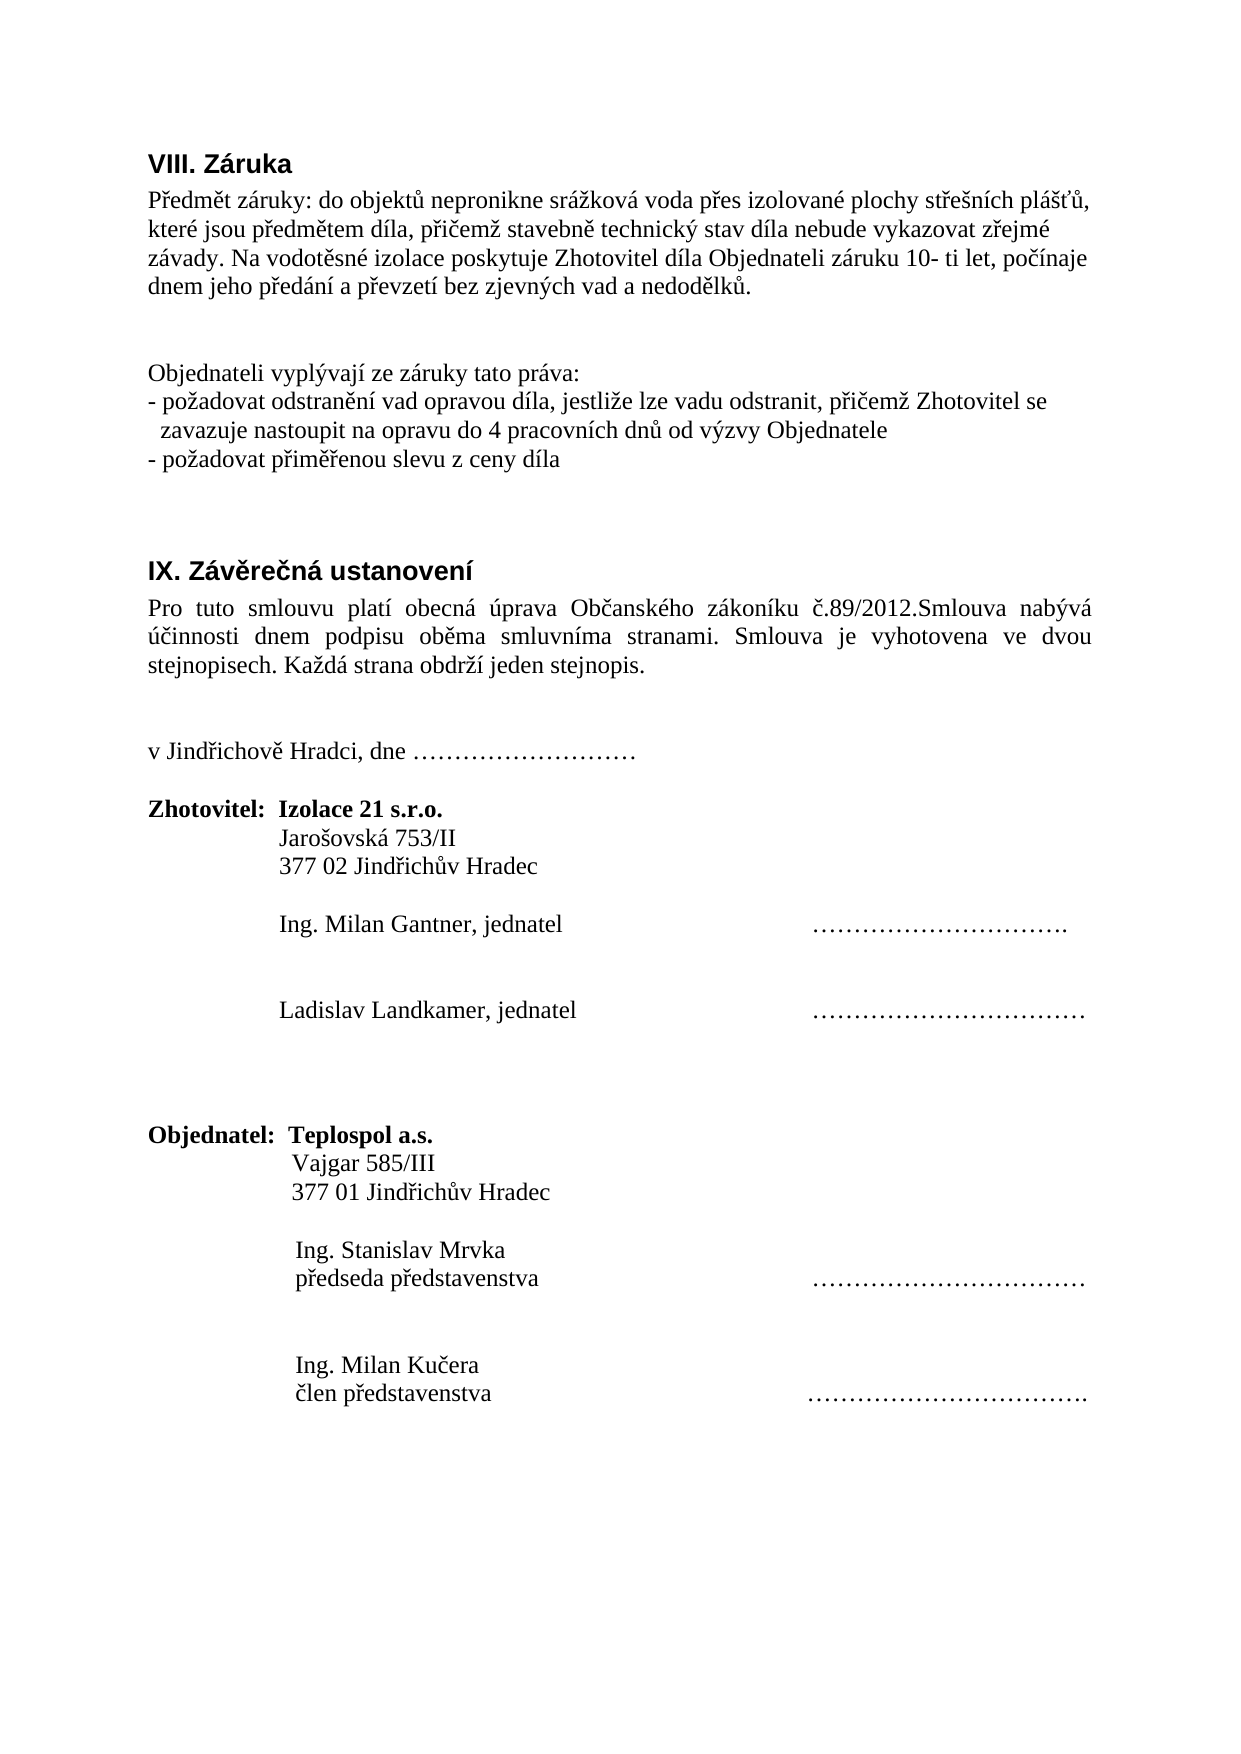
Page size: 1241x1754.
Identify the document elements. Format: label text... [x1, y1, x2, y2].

text - požadovat přiměřenou slevu z ceny díla [148, 444, 1093, 473]
text člen představenstva ……………………………. [221, 1378, 1093, 1407]
text Ing. Milan Gantner, jednatel …………………………. [148, 909, 1093, 938]
text Vajgar 585/III [148, 1148, 1093, 1177]
text - požadovat odstranění vad opravou díla, jestliže lze vadu odstranit, přičemž Zhotovitel se [148, 386, 1093, 415]
text Ing. Milan Kučera [221, 1350, 1093, 1378]
text zavazuje nastoupit na opravu do 4 pracovních dnů od výzvy Objednatele [148, 415, 1093, 444]
subtitle VIII. Záruka [148, 148, 1093, 179]
text 377 01 Jindřichův Hradec [148, 1177, 1093, 1206]
text Zhotovitel: Izolace 21 s.r.o. [148, 794, 1093, 823]
text Objednateli vyplývají ze záruky tato práva: [148, 358, 1093, 386]
text Jarošovská 753/II [148, 823, 1093, 851]
text předseda představenstva …………………………… [148, 1263, 1093, 1292]
text v Jindřichově Hradci, dne ……………………… [148, 736, 1093, 765]
text 377 02 Jindřichův Hradec [148, 851, 1093, 880]
text Ladislav Landkamer, jednatel …………………………… [148, 995, 1093, 1024]
text Předmět záruky: do objektů nepronikne srážková voda přes izolované plochy střešních plášťů, které jsou předmětem díla, přičemž stavebně technický stav díla nebude vykazovat zřejmé závady. Na vodotěsné izolace poskytuje Zhotovitel díla Objednateli záruku 10- ti let, počínaje dnem jeho předání a převzetí bez zjevných vad a nedodělků. [148, 185, 1093, 300]
text Pro tuto smlouvu platí obecná úprava Občanského zákoníku č.89/2012.Smlouva nabývá účinnosti dnem podpisu oběma smluvníma stranami. Smlouva je vyhotovena ve dvou stejnopisech. Každá strana obdrží jeden stejnopis. [148, 593, 1093, 679]
text Objednatel: Teplospol a.s. [148, 1120, 1093, 1148]
subtitle IX. Závěrečná ustanovení [148, 555, 1093, 586]
text Ing. Stanislav Mrvka [148, 1235, 1093, 1263]
